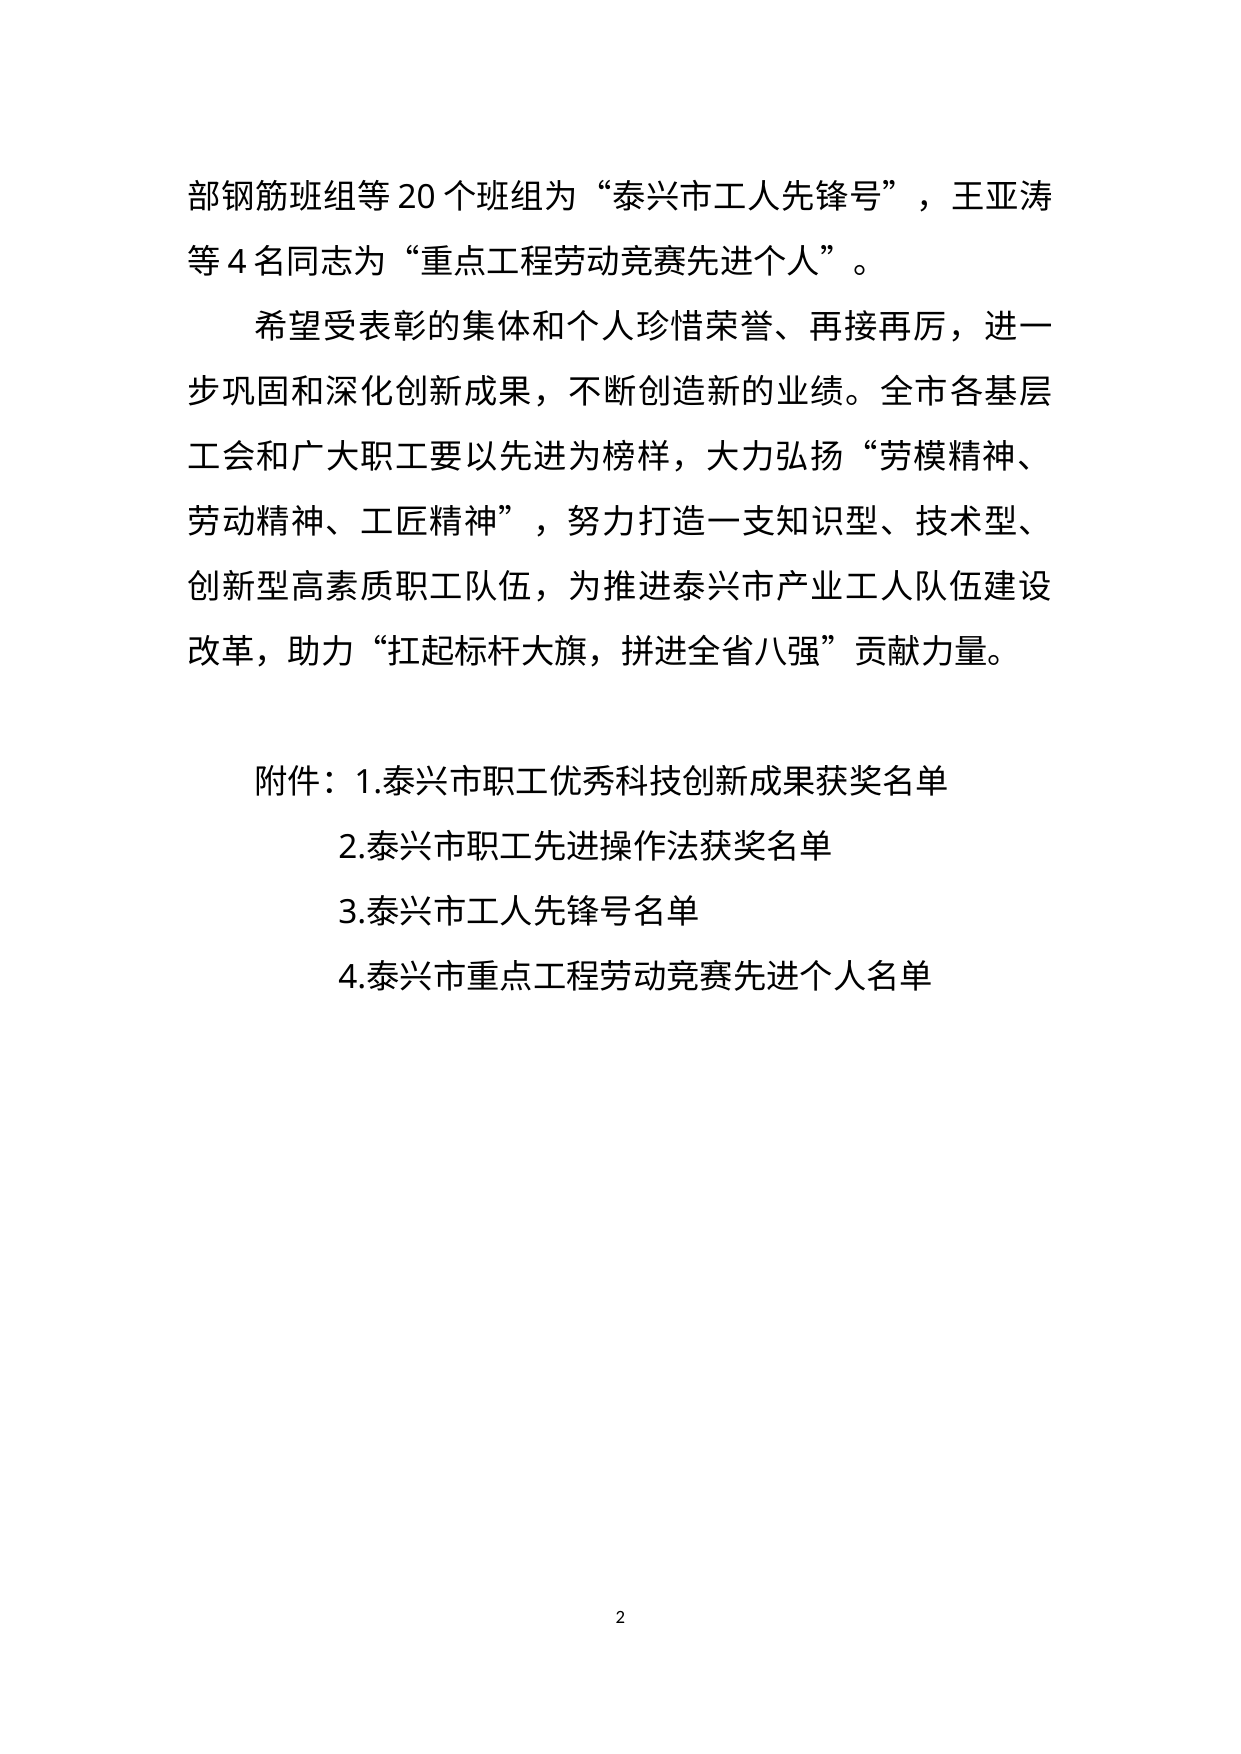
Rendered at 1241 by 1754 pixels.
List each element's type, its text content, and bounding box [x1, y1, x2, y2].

text 4.泰兴市重点工程劳动竞赛先进个人名单 [187, 942, 1053, 1007]
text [187, 162, 1053, 292]
text 3.泰兴市工人先锋号名单 [187, 877, 1053, 942]
text 2.泰兴市职工先进操作法获奖名单 [187, 812, 1053, 877]
text 希望受表彰的集体和个人珍惜荣誉、再接再厉，进一步巩固和深化创新成果，不断创造新的业绩。全市各基层工会和广大职工要以先进为榜样，大力弘扬“劳模精神、劳动精神、工匠精神”，努力打造一支知识型、技术型、创新型高素质职工队伍，为推进泰兴市产业工人队伍建设改革，助力“扛起标杆大旗，拼进全省八强”贡献力量。 [187, 292, 1053, 682]
text 附件：1.泰兴市职工优秀科技创新成果获奖名单 [187, 747, 1053, 812]
